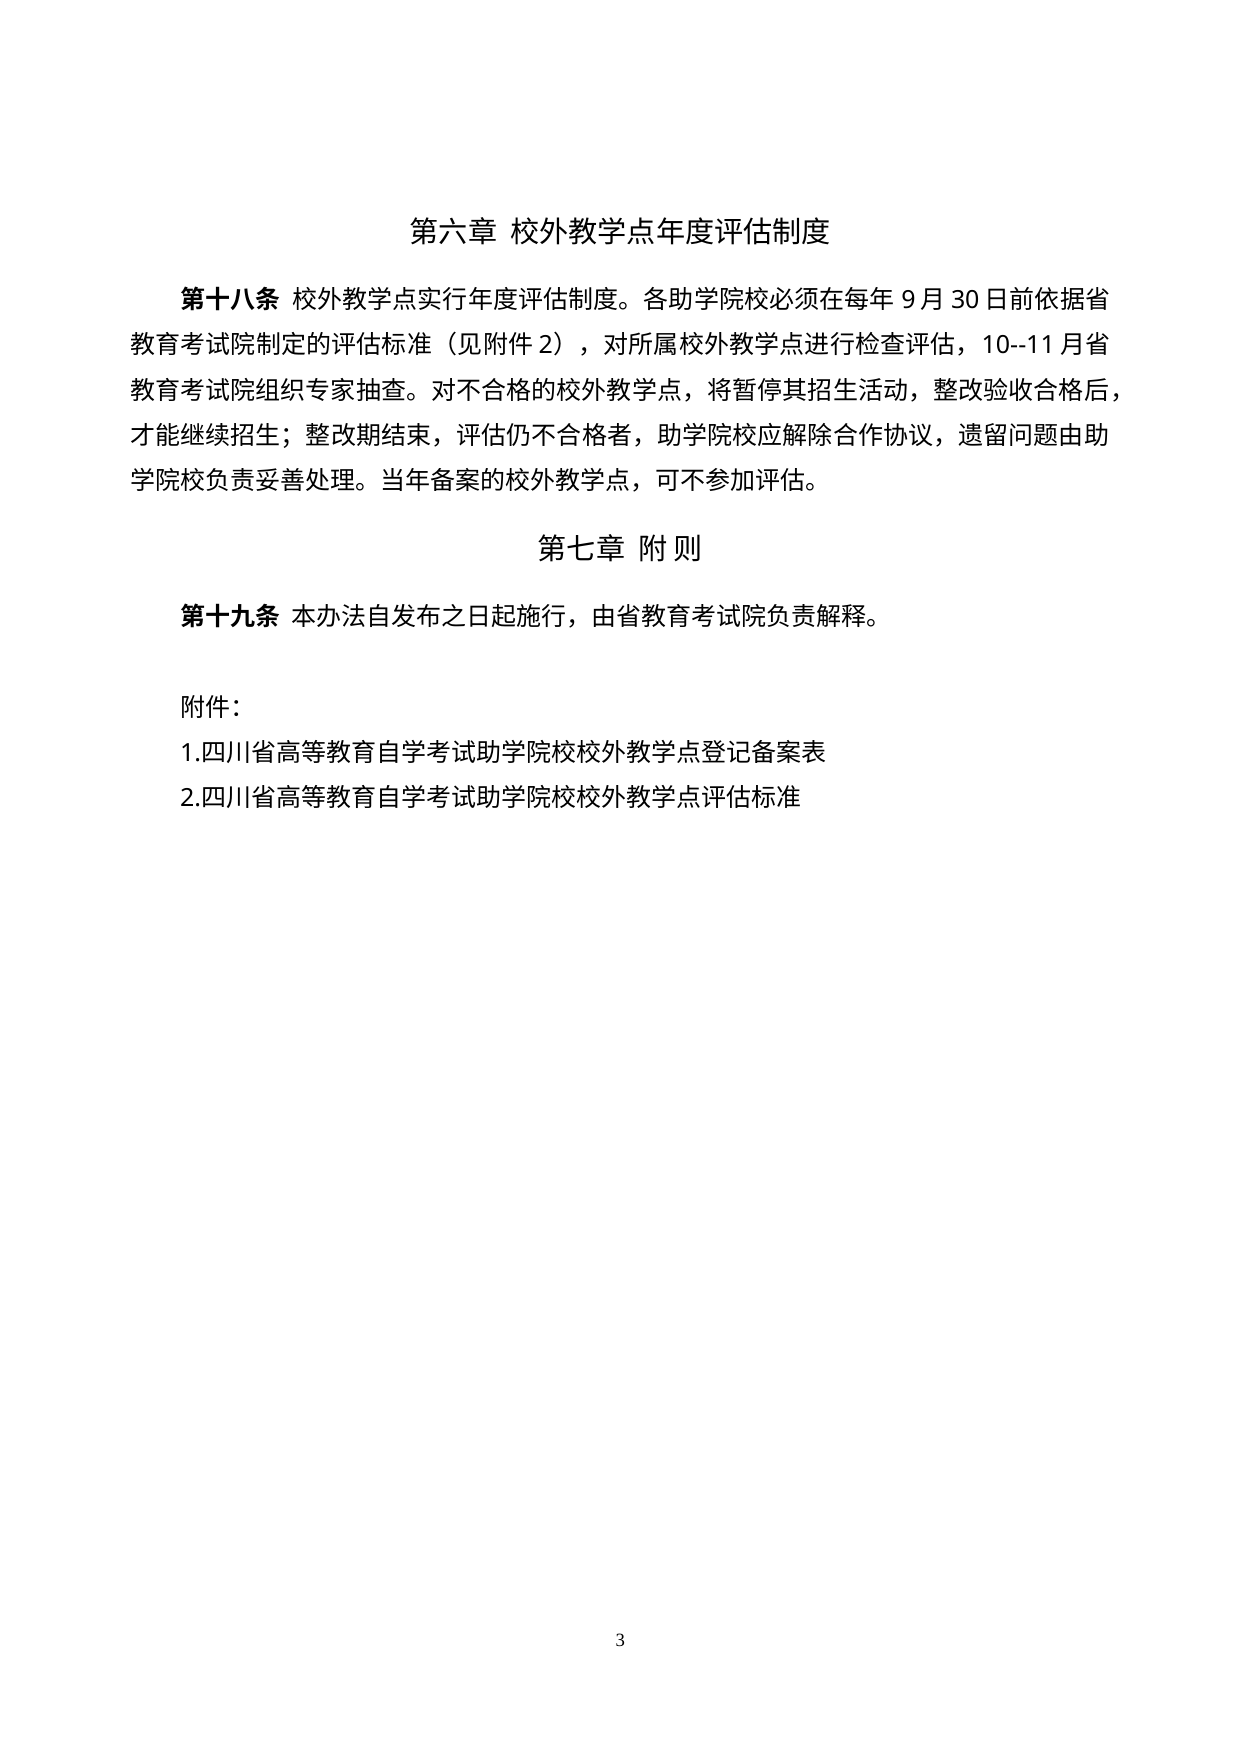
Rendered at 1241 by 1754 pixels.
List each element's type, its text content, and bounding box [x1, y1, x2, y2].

text 第十八条 校外教学点实行年度评估制度。各助学院校必须在每年9月30日前依据省教育考试院制定的评估标准（见附件2），对所属校外教学点进行检查评估，10--11月省教育考试院组织专家抽查。对不合格的校外教学点，将暂停其招生活动，整改验收合格后，才能继续招生；整改期结束，评估仍不合格者，助学院校应解除合作协议，遗留问题由助学院校负责妥善处理。当年备案的校外教学点，可不参加评估。 [130, 275, 1110, 502]
text 1.四川省高等教育自学考试助学院校校外教学点登记备案表 [130, 728, 1110, 773]
text 2.四川省高等教育自学考试助学院校校外教学点评估标准 [130, 773, 1110, 819]
text 附件： [130, 683, 1110, 728]
text 第七章 附 则 [130, 524, 1110, 569]
text 第六章 校外教学点年度评估制度 [130, 207, 1110, 252]
text 第十九条 本办法自发布之日起施行，由省教育考试院负责解释。 [130, 592, 1110, 637]
